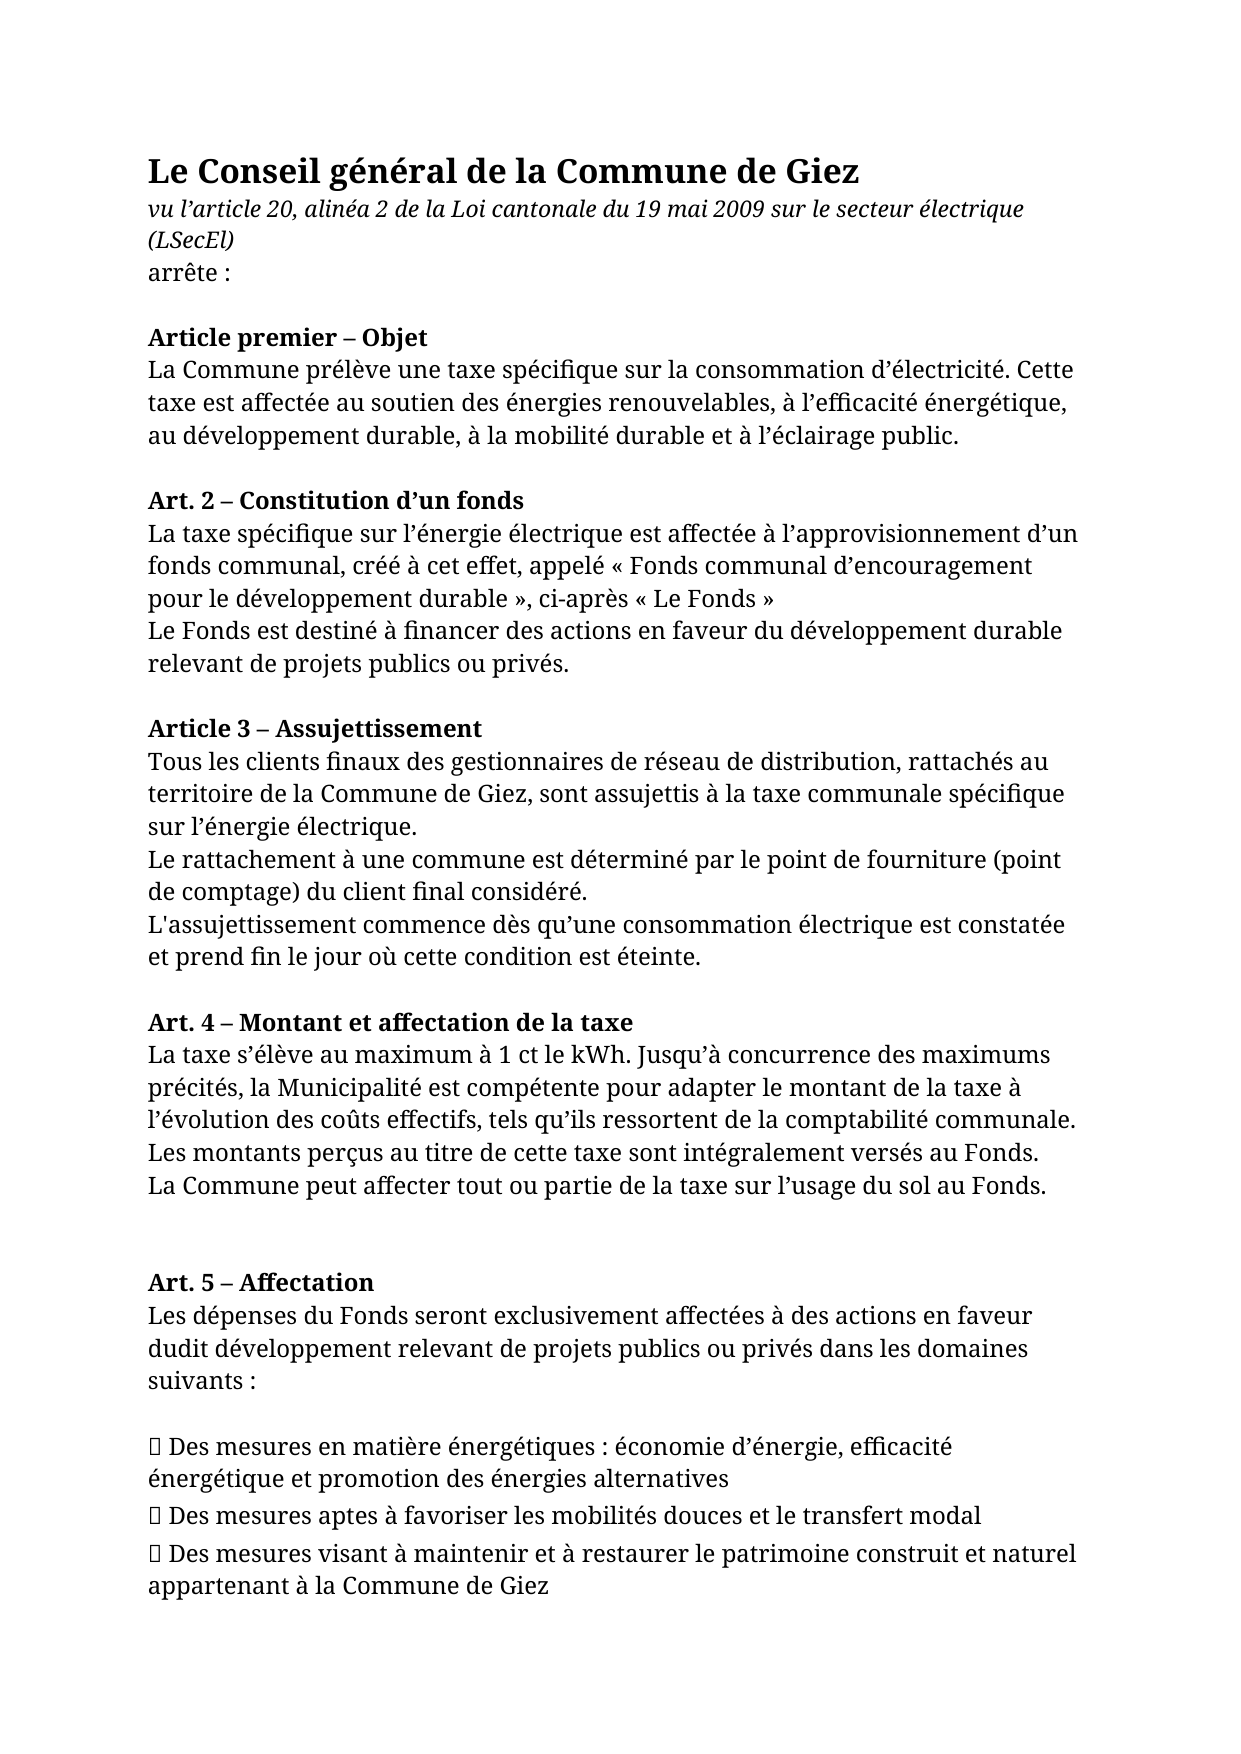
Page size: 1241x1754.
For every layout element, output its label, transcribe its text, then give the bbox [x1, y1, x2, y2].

text La Commune peut affecter tout ou partie de la taxe sur l’usage du sol au Fonds. [148, 1168, 1093, 1201]
text  Des mesures en matière énergétiques : économie d’énergie, efficacité énergétique et promotion des énergies alternatives [148, 1429, 1093, 1494]
text Le rattachement à une commune est déterminé par le point de fourniture (point de comptage) du client final considéré. [148, 842, 1093, 908]
text Tous les clients finaux des gestionnaires de réseau de distribution, rattachés au territoire de la Commune de Giez, sont assujettis à la taxe communale spécifique sur l’énergie électrique. [148, 744, 1093, 842]
text Le Conseil général de la Commune de Giez [148, 148, 1093, 193]
text Les dépenses du Fonds seront exclusivement affectées à des actions en faveur dudit développement relevant de projets publics ou privés dans les domaines suivants : [148, 1299, 1093, 1397]
text La Commune prélève une taxe spécifique sur la consommation d’électricité. Cette taxe est affectée au soutien des énergies renouvelables, à l’efficacité énergétique, au développement durable, à la mobilité durable et à l’éclairage public. [148, 353, 1093, 451]
text vu l’article 20, alinéa 2 de la Loi cantonale du 19 mai 2009 sur le secteur électrique (LSecEl) [148, 193, 1093, 256]
text Les montants perçus au titre de cette taxe sont intégralement versés au Fonds. [148, 1136, 1093, 1168]
text  Des mesures visant à maintenir et à restaurer le patrimoine construit et naturel appartenant à la Commune de Giez [148, 1536, 1093, 1602]
text La taxe spécifique sur l’énergie électrique est affectée à l’approvisionnement d’un fonds communal, créé à cet effet, appelé « Fonds communal d’encouragement pour le développement durable », ci-après « Le Fonds » [148, 516, 1093, 614]
text Art. 4 – Montant et affectation de la taxe [148, 1005, 1093, 1038]
text arrête : [148, 256, 1093, 288]
text L'assujettissement commence dès qu’une consommation électrique est constatée et prend fin le jour où cette condition est éteinte. [148, 908, 1093, 973]
text  Des mesures aptes à favoriser les mobilités douces et le transfert modal [148, 1499, 1093, 1532]
text La taxe s’élève au maximum à 1 ct le kWh. Jusqu’à concurrence des maximums précités, la Municipalité est compétente pour adapter le montant de la taxe à l’évolution des coûts effectifs, tels qu’ils ressortent de la comptabilité communale. [148, 1038, 1093, 1136]
text Le Fonds est destiné à financer des actions en faveur du développement durable relevant de projets publics ou privés. [148, 614, 1093, 679]
text Art. 5 – Affectation [148, 1266, 1093, 1299]
text Art. 2 – Constitution d’un fonds [148, 484, 1093, 516]
text Article premier – Objet [148, 321, 1093, 353]
text Article 3 – Assujettissement [148, 712, 1093, 744]
